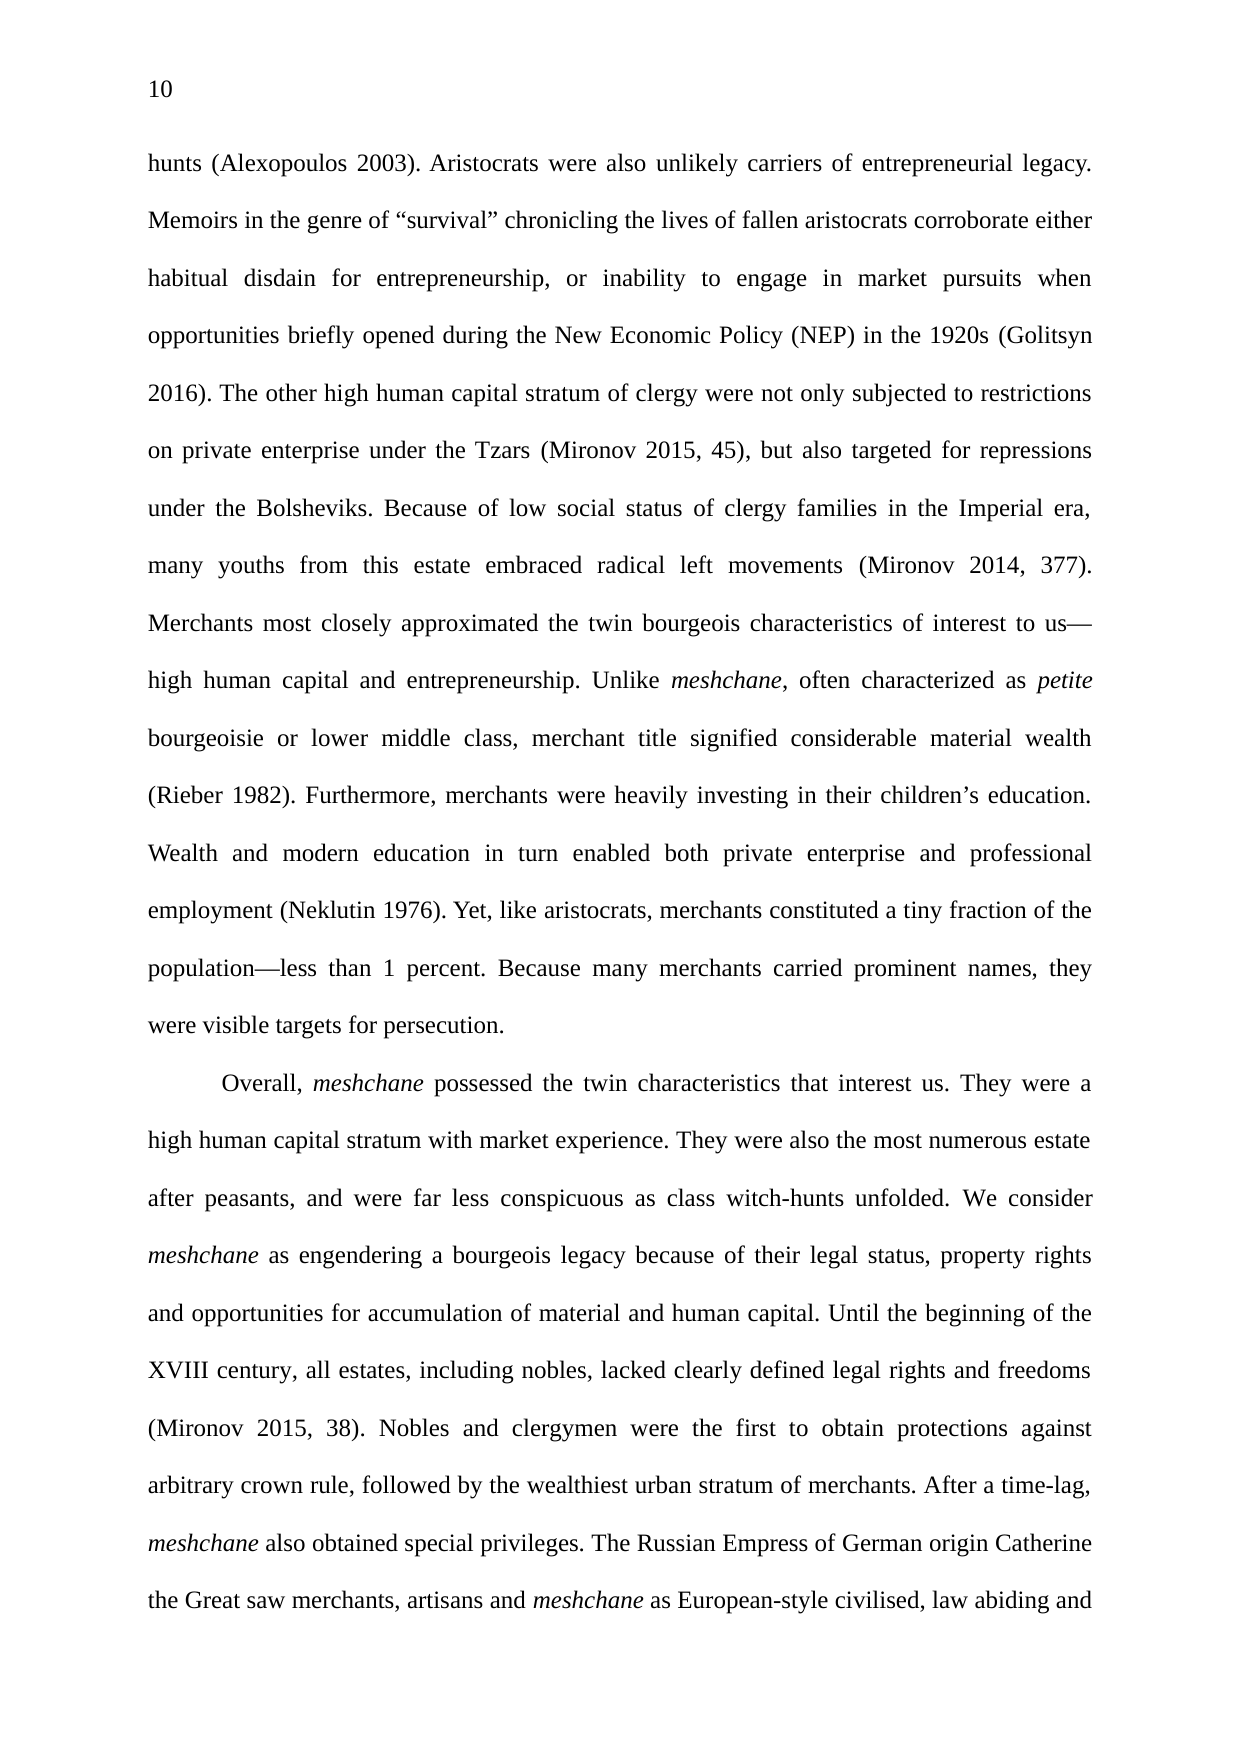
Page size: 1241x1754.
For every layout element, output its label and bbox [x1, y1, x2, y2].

text [148, 1068, 1093, 1614]
text [148, 148, 1093, 1039]
